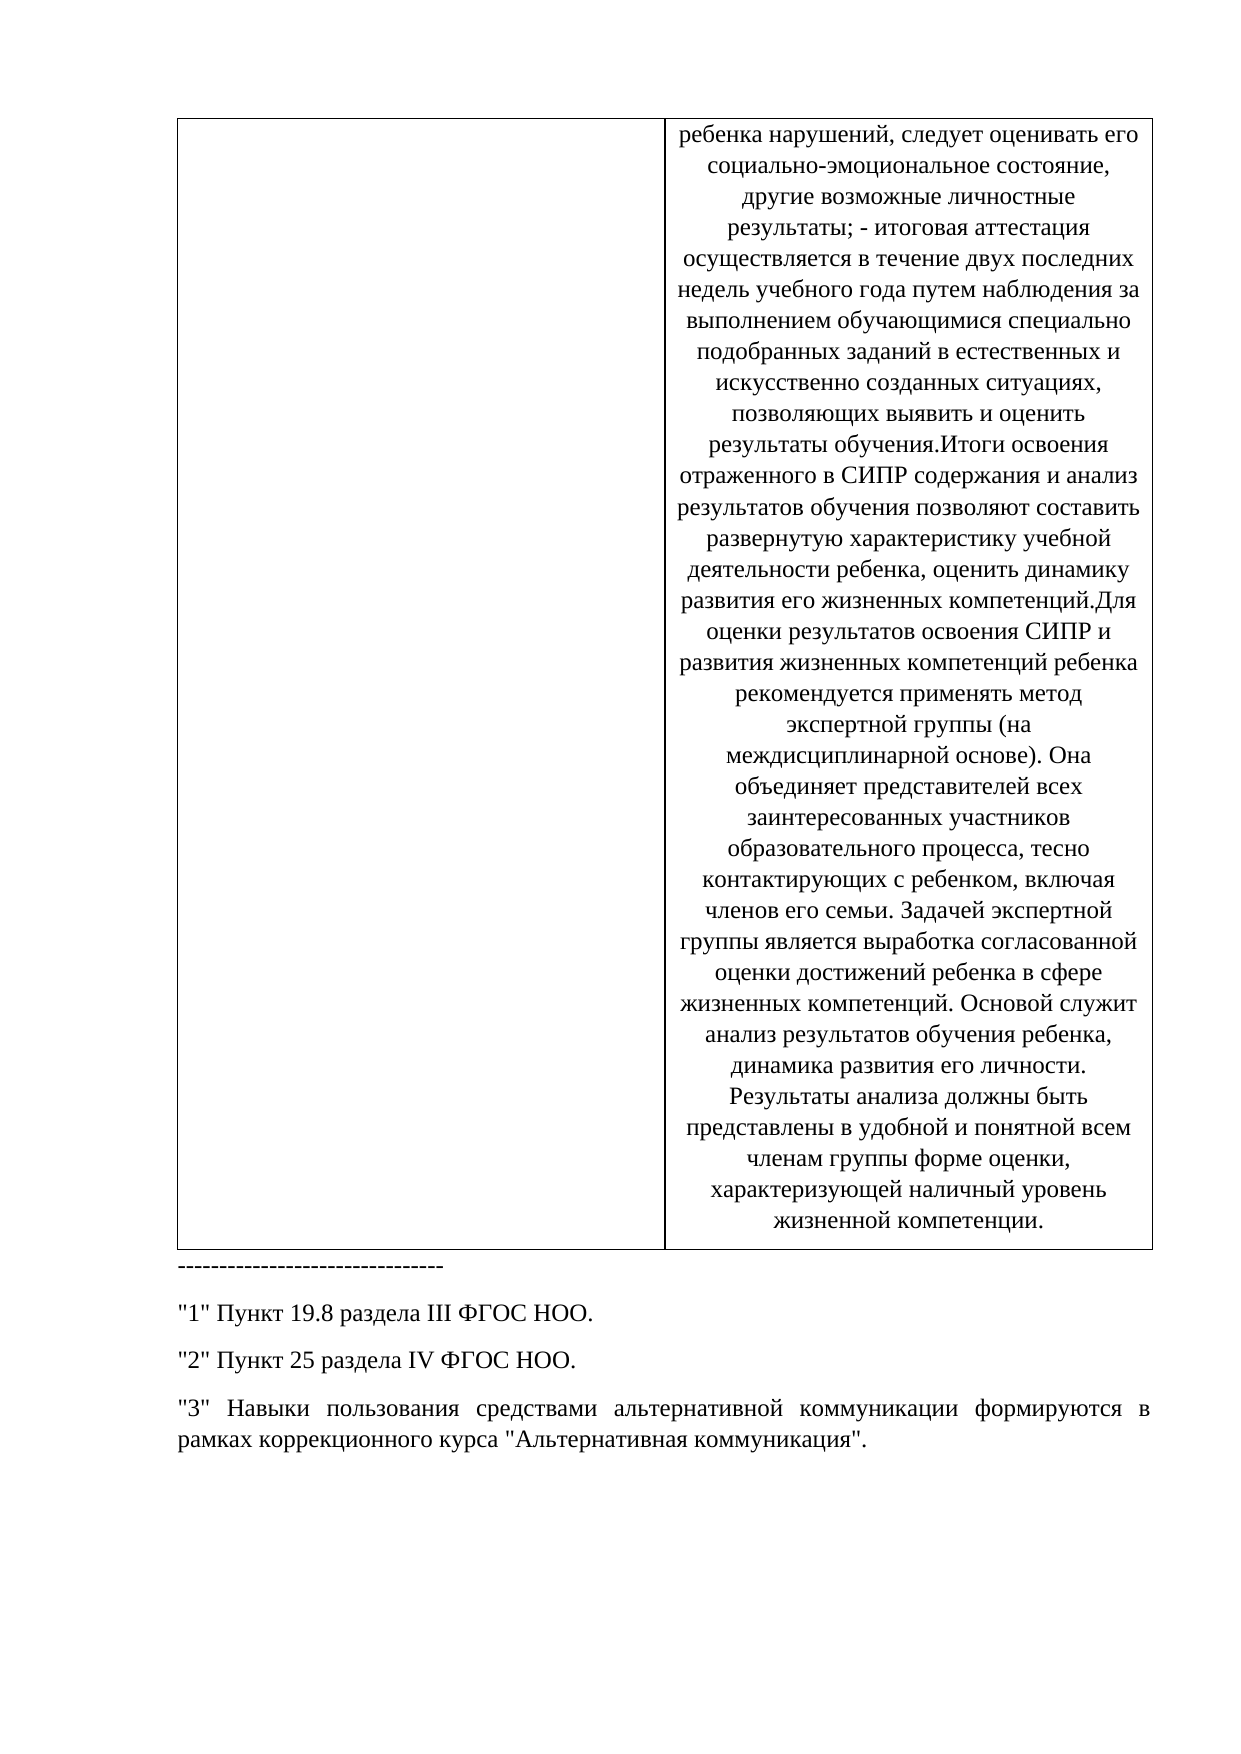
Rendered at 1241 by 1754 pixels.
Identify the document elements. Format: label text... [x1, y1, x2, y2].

text -------------------------------- [177, 1250, 1152, 1279]
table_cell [666, 119, 1152, 1249]
text "3" Навыки пользования средствами альтернативной коммуникации формируются в рамках коррекционного курса "Альтернативная коммуникация". [177, 1393, 1152, 1453]
text "2" Пункт 25 раздела IV ФГОС НОО. [177, 1345, 1152, 1374]
text "1" Пункт 19.8 раздела III ФГОС НОО. [177, 1298, 1152, 1326]
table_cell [178, 119, 664, 1249]
